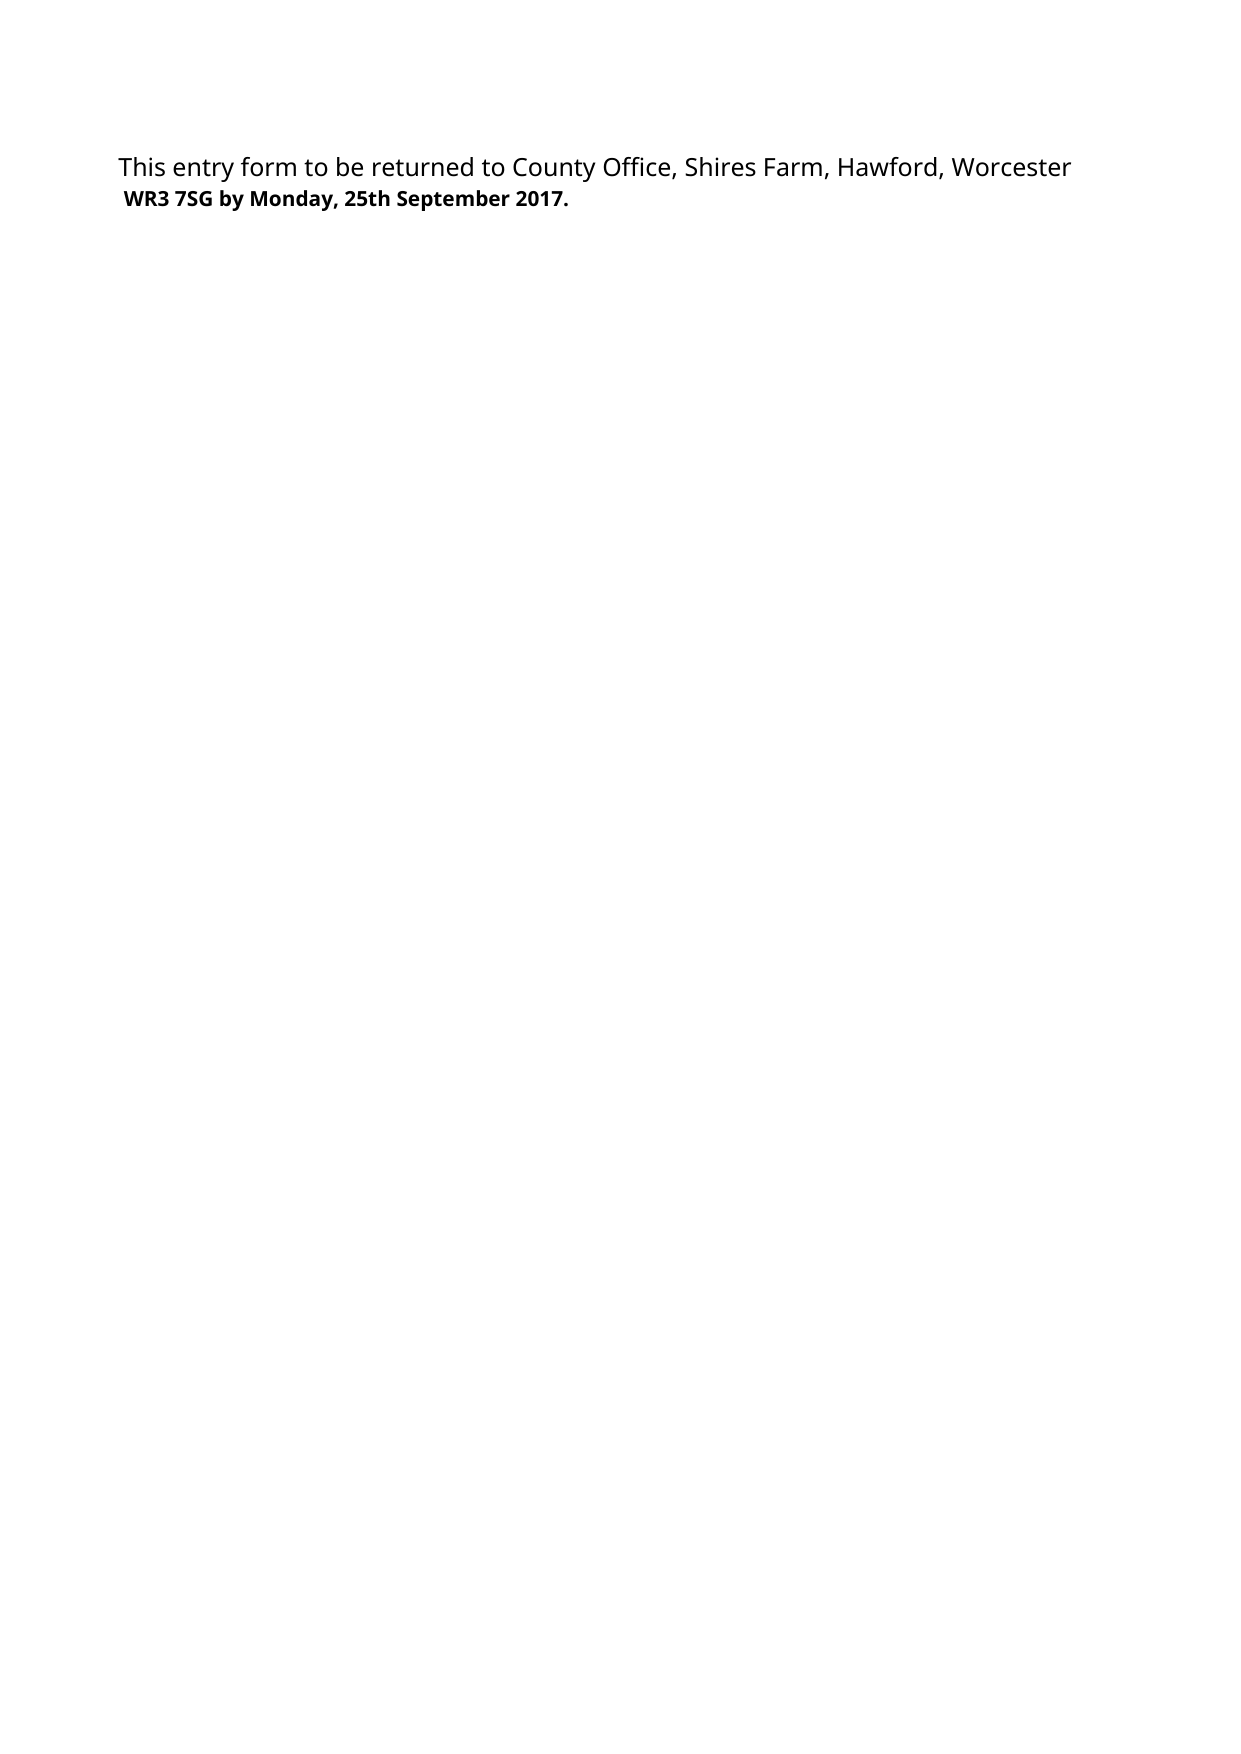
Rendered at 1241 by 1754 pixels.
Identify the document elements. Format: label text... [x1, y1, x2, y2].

subtitle This entry form to be returned to County Office, Shires Farm, Hawford, Worcester [118, 150, 1123, 184]
text WR3 7SG by Monday, 25th September 2017. [118, 184, 1123, 212]
